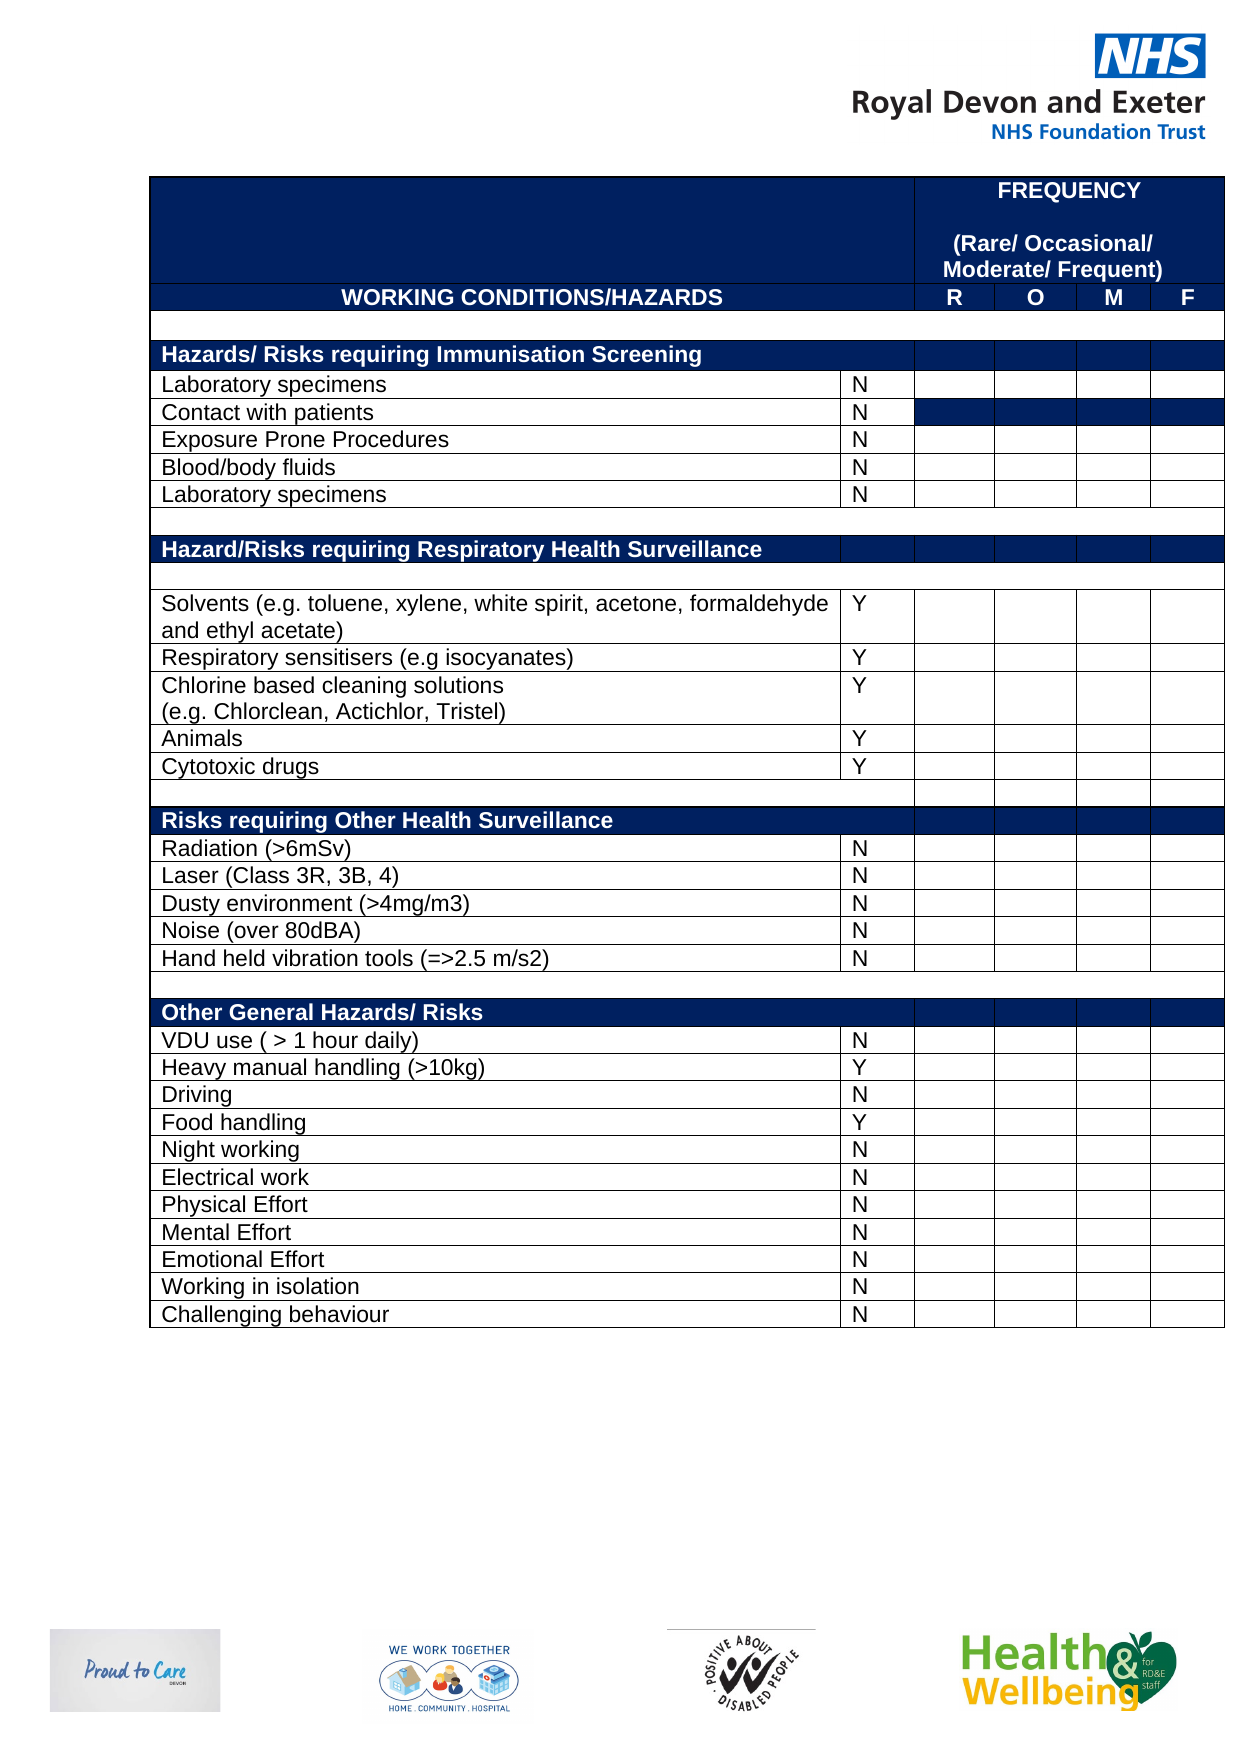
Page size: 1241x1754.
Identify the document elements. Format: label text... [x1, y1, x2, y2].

table_cell Blood/body fluids [151, 454, 840, 480]
table_cell [151, 780, 914, 806]
table_cell [1077, 371, 1150, 398]
table_cell N [841, 481, 914, 507]
table_cell Y [841, 590, 914, 643]
table_cell Emotional Effort [151, 1246, 840, 1272]
table_cell [1077, 672, 1150, 724]
table_cell Contact with patients [151, 399, 840, 425]
table_cell [1077, 917, 1150, 943]
table_cell [1151, 835, 1224, 861]
table_cell [1077, 1191, 1150, 1217]
table_cell [1077, 481, 1150, 507]
picture [361, 1629, 534, 1724]
table_cell [1077, 341, 1150, 370]
table_cell N [841, 1273, 914, 1299]
table_cell Y [841, 725, 914, 752]
table_cell [915, 999, 994, 1026]
table_cell [995, 1109, 1076, 1135]
table_cell [995, 862, 1076, 889]
table_cell Dusty environment (>4mg/m3) [151, 890, 840, 916]
table_cell [1151, 454, 1224, 480]
table_cell [995, 454, 1076, 480]
table_cell [995, 1027, 1076, 1053]
table_cell [1077, 454, 1150, 480]
table_cell Challenging behaviour [151, 1301, 840, 1327]
table_cell [915, 1301, 994, 1327]
table_cell [1151, 808, 1224, 834]
table_cell [995, 780, 1076, 806]
table_cell [995, 672, 1076, 724]
table_cell N [841, 1081, 914, 1108]
picture [846, 25, 1211, 145]
table_cell Respiratory sensitisers (e.g isocyanates) [151, 644, 840, 671]
table_cell Heavy manual handling (>10kg) [151, 1054, 840, 1080]
table_cell [1077, 590, 1150, 643]
table_cell [915, 590, 994, 643]
table_cell [995, 917, 1076, 943]
table_cell [1151, 672, 1224, 724]
table_cell N [841, 399, 914, 425]
table_cell [151, 311, 1224, 340]
table_cell [151, 563, 1224, 589]
table_cell [915, 1191, 994, 1217]
table_cell [1151, 426, 1224, 452]
picture [48, 1629, 221, 1711]
table_cell N [841, 945, 914, 971]
table_cell N [841, 1191, 914, 1217]
table_cell [995, 1246, 1076, 1272]
table_cell [995, 999, 1076, 1026]
table_cell [915, 753, 994, 779]
table_cell Driving [151, 1081, 840, 1108]
table_cell [1151, 590, 1224, 643]
table_cell VDU use ( > 1 hour daily) [151, 1027, 840, 1053]
table_cell Y [841, 753, 914, 779]
table_cell Hazards/ Risks requiring Immunisation Screening [151, 341, 914, 370]
table_cell [1151, 481, 1224, 507]
table_cell [915, 1109, 994, 1135]
table_cell N [841, 426, 914, 452]
table_cell N [841, 1027, 914, 1053]
table_cell [915, 1081, 994, 1108]
table_cell Y [841, 644, 914, 671]
table_cell N [841, 890, 914, 916]
table_cell [995, 1191, 1076, 1217]
table_cell [995, 644, 1076, 671]
table_cell [995, 481, 1076, 507]
table_cell [995, 590, 1076, 643]
table_cell [1151, 1191, 1224, 1217]
table_cell [995, 1301, 1076, 1327]
picture [665, 1629, 816, 1714]
table_cell Night working [151, 1136, 840, 1163]
table_cell [1077, 1081, 1150, 1108]
table_cell Electrical work [151, 1164, 840, 1190]
table_header FREQUENCY (Rare/ Occasional/ Moderate/ Frequent) [915, 178, 1224, 283]
table_cell [1077, 835, 1150, 861]
table_cell [995, 1136, 1076, 1163]
table_cell [1077, 644, 1150, 671]
table_cell [915, 890, 994, 916]
table_cell [915, 808, 994, 834]
table_cell [1151, 1164, 1224, 1190]
table_cell N [841, 1301, 914, 1327]
table_cell [995, 399, 1076, 425]
table_cell [915, 917, 994, 943]
table_cell [1077, 1027, 1150, 1053]
table_cell M [1077, 284, 1150, 310]
table_cell N [841, 454, 914, 480]
table_cell [915, 371, 994, 398]
table_cell Hazard/Risks requiring Respiratory Health Surveillance [151, 536, 840, 562]
table_cell N [841, 1246, 914, 1272]
table_cell [915, 1246, 994, 1272]
table_cell [1077, 1246, 1150, 1272]
table_cell [1151, 917, 1224, 943]
table_cell [995, 536, 1076, 562]
table_cell [915, 672, 994, 724]
table_cell [915, 399, 994, 425]
table_cell Laboratory specimens [151, 481, 840, 507]
table_cell [915, 945, 994, 971]
table_header [151, 178, 914, 283]
table_cell [1151, 341, 1224, 370]
table_cell [1077, 1273, 1150, 1299]
table_cell [1151, 1136, 1224, 1163]
table_cell [915, 454, 994, 480]
table_cell O [995, 284, 1076, 310]
table_cell [1077, 1109, 1150, 1135]
table_cell [1077, 862, 1150, 889]
table_cell Animals [151, 725, 840, 752]
table_cell Food handling [151, 1109, 840, 1135]
table_cell [995, 725, 1076, 752]
table_cell [915, 862, 994, 889]
table_cell [995, 1164, 1076, 1190]
table_cell [915, 1219, 994, 1245]
table_cell [151, 972, 1224, 998]
table_cell [1077, 1136, 1150, 1163]
table_cell Laser (Class 3R, 3B, 4) [151, 862, 840, 889]
table_cell [1151, 1219, 1224, 1245]
table_cell [1077, 1164, 1150, 1190]
table_cell [1077, 1054, 1150, 1080]
table_cell Noise (over 80dBA) [151, 917, 840, 943]
table_cell R [915, 284, 994, 310]
table_cell N [841, 1164, 914, 1190]
table_cell [915, 1054, 994, 1080]
table_cell [1151, 371, 1224, 398]
table_cell N [841, 835, 914, 861]
table_cell [1077, 999, 1150, 1026]
table_cell [915, 341, 994, 370]
table_cell [1151, 890, 1224, 916]
table_cell [915, 1136, 994, 1163]
table_cell [915, 1027, 994, 1053]
table_cell [1151, 999, 1224, 1026]
table_cell [915, 644, 994, 671]
table_cell [1151, 1246, 1224, 1272]
table_cell [1077, 890, 1150, 916]
table_cell [1151, 945, 1224, 971]
table_cell Radiation (>6mSv) [151, 835, 840, 861]
table_cell N [841, 371, 914, 398]
table_cell [1077, 536, 1150, 562]
table_cell [1151, 753, 1224, 779]
table_cell Y [841, 1054, 914, 1080]
table_cell [915, 1164, 994, 1190]
table_cell [1151, 1109, 1224, 1135]
table_cell [1077, 753, 1150, 779]
table_cell [151, 508, 1224, 534]
table_cell [995, 341, 1076, 370]
table_cell [1077, 808, 1150, 834]
table_cell [1151, 536, 1224, 562]
table_cell Solvents (e.g. toluene, xylene, white spirit, acetone, formaldehyde and ethyl acetate) [151, 590, 840, 643]
table_cell [1077, 426, 1150, 452]
table_cell Laboratory specimens [151, 371, 840, 398]
table_cell Exposure Prone Procedures [151, 426, 840, 452]
table_cell F [1151, 284, 1224, 310]
table_cell [1077, 945, 1150, 971]
table_cell [915, 725, 994, 752]
table_cell Chlorine based cleaning solutions (e.g. Chlorclean, Actichlor, Tristel) [151, 672, 840, 724]
table_cell Physical Effort [151, 1191, 840, 1217]
table_cell [1077, 1219, 1150, 1245]
table_cell Other General Hazards/ Risks [151, 999, 914, 1026]
table_cell Risks requiring Other Health Surveillance [151, 808, 914, 834]
table_cell N [841, 862, 914, 889]
table_cell Y [841, 1109, 914, 1135]
table_cell [1151, 399, 1224, 425]
table_cell [1151, 1273, 1224, 1299]
table_cell [1151, 862, 1224, 889]
table_cell [1151, 725, 1224, 752]
table_cell N [841, 1136, 914, 1163]
table_cell [841, 536, 914, 562]
table_cell [915, 835, 994, 861]
table_cell N [841, 1219, 914, 1245]
table_cell [995, 1219, 1076, 1245]
table_cell [995, 1273, 1076, 1299]
table_cell Hand held vibration tools (=>2.5 m/s2) [151, 945, 840, 971]
table_cell [995, 945, 1076, 971]
table_cell Working in isolation [151, 1273, 840, 1299]
table_cell [995, 1054, 1076, 1080]
table_cell [995, 426, 1076, 452]
table_cell [1077, 780, 1150, 806]
table_cell WORKING CONDITIONS/HAZARDS [151, 284, 914, 310]
table_cell [915, 536, 994, 562]
table_cell Mental Effort [151, 1219, 840, 1245]
table_cell [915, 1273, 994, 1299]
table_cell [1151, 780, 1224, 806]
table_cell [1151, 644, 1224, 671]
table_cell [915, 481, 994, 507]
table_cell [915, 426, 994, 452]
table_cell Y [841, 672, 914, 724]
table_cell [995, 1081, 1076, 1108]
table_cell [1151, 1027, 1224, 1053]
table_cell [995, 890, 1076, 916]
table_cell [1077, 725, 1150, 752]
table_cell [1151, 1054, 1224, 1080]
table_cell [1151, 1301, 1224, 1327]
table_cell [1151, 1081, 1224, 1108]
table_cell [1077, 1301, 1150, 1327]
table_cell [915, 780, 994, 806]
table_cell [995, 835, 1076, 861]
table_cell [995, 753, 1076, 779]
table_cell N [841, 917, 914, 943]
table_cell [1077, 399, 1150, 425]
table_cell [995, 808, 1076, 834]
table_cell [995, 371, 1076, 398]
table_cell Cytotoxic drugs [151, 753, 840, 779]
